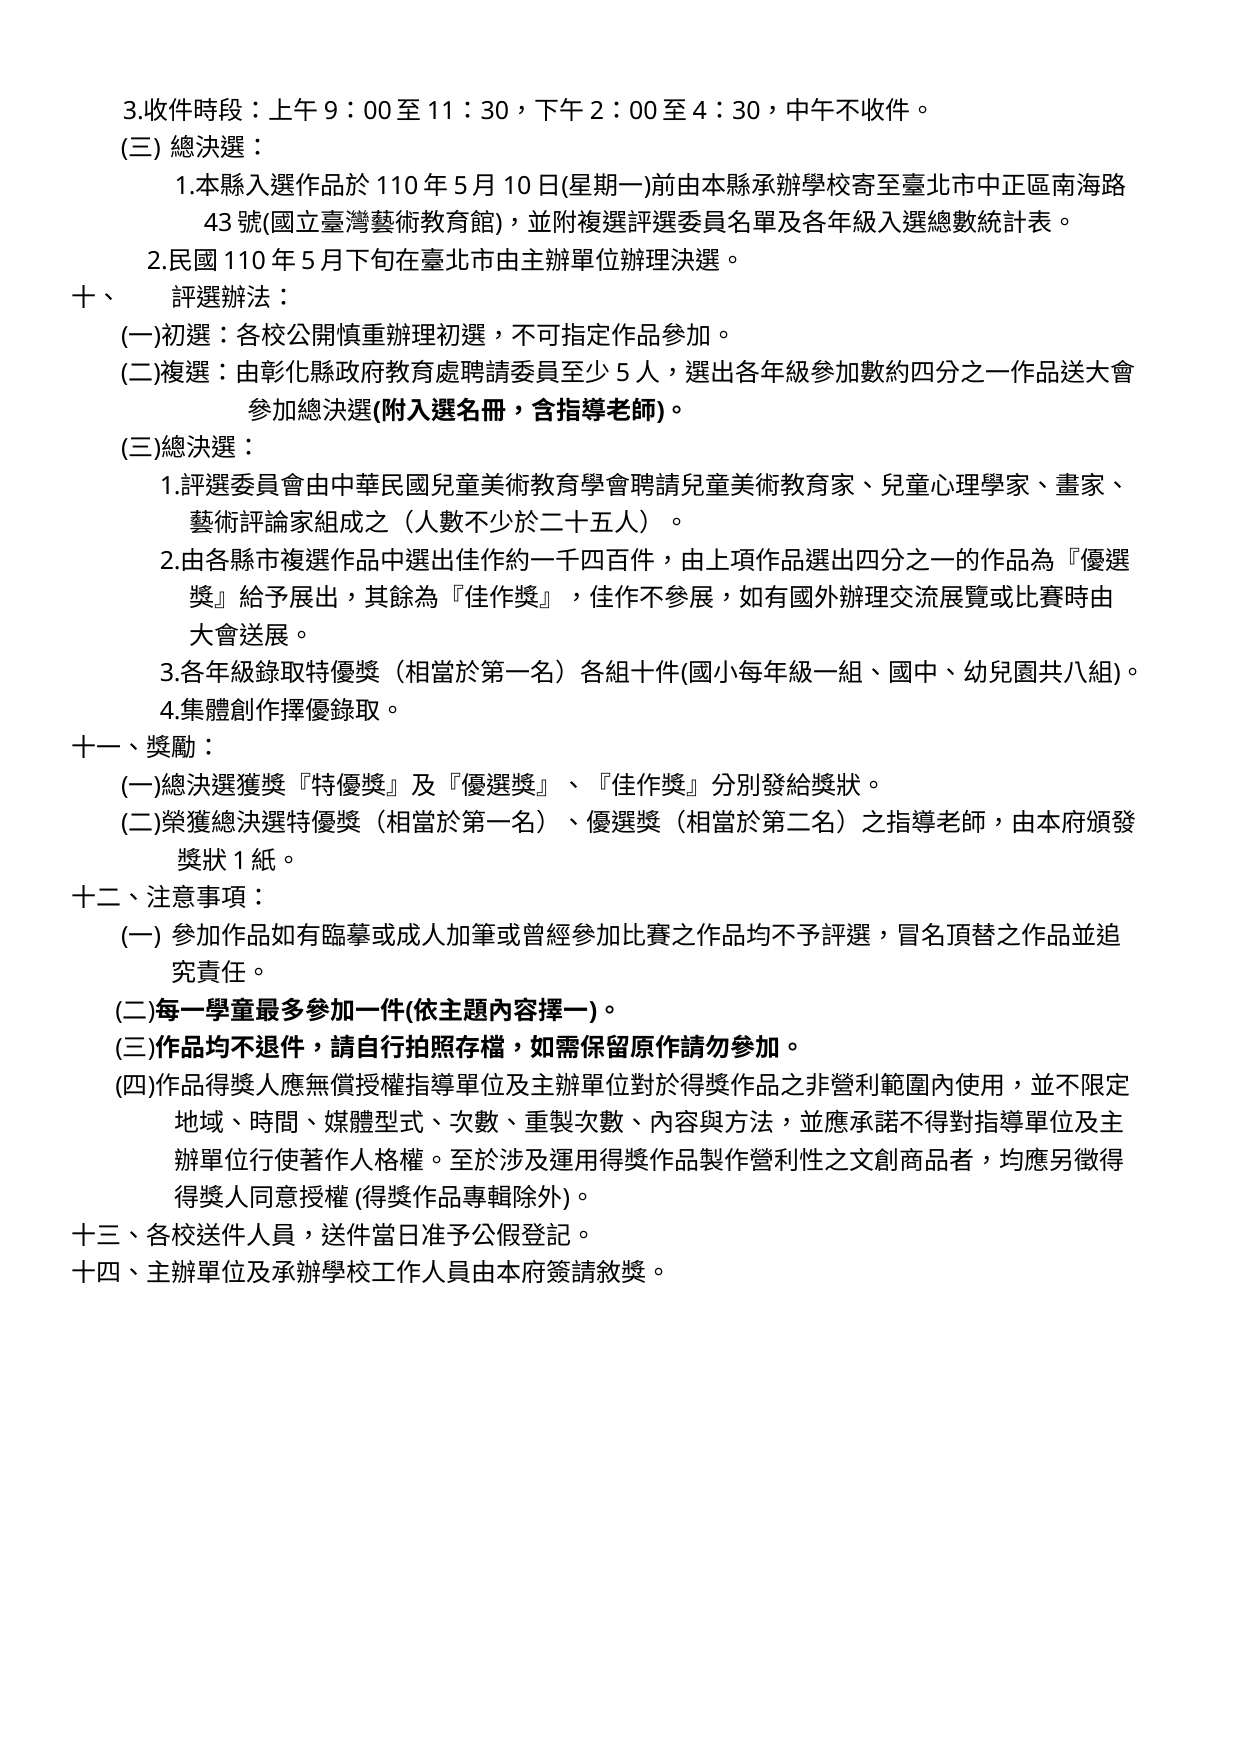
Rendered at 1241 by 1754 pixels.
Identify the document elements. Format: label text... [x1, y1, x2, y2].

text 2.民國110年5月下旬在臺北市由主辦單位辦理決選。 [121, 239, 1137, 277]
text 4.集體創作擇優錄取。 [159, 689, 1137, 727]
list 評選辦法： [71, 277, 1137, 314]
list 總決選： [121, 127, 1137, 164]
text 2.由各縣市複選作品中選出佳作約一千四百件，由上項作品選出四分之一的作品為『優選獎』給予展出，其餘為『佳作獎』，佳作不參展，如有國外辦理交流展覽或比賽時由大會送展。 [159, 539, 1137, 652]
text 1.評選委員會由中華民國兒童美術教育學會聘請兒童美術教育家、兒童心理學家、畫家、藝術評論家組成之（人數不少於二十五人）。 [159, 464, 1137, 539]
text (一)初選：各校公開慎重辦理初選，不可指定作品參加。 [121, 314, 1137, 352]
text 3.各年級錄取特優獎（相當於第一名）各組十件(國小每年級一組、國中、幼兒園共八組)。 [159, 652, 1137, 689]
text 3.收件時段：上午9：00至11：30，下午 2：00至4：30，中午不收件。 [71, 89, 1137, 127]
text 十一、獎勵： [71, 727, 1137, 764]
text 十二、注意事項： [71, 877, 1137, 914]
text (四)作品得獎人應無償授權指導單位及主辦單位對於得獎作品之非營利範圍內使用，並不限定地域、時間、媒體型式、次數、重製次數、內容與方法，並應承諾不得對指導單位及主辦單位行使著作人格權。至於涉及運用得獎作品製作營利性之文創商品者，均應另徵得得獎人同意授權 (得獎作品專輯除外)。 [115, 1064, 1137, 1214]
text (二)每一學童最多參加一件(依主題內容擇一)。 [115, 989, 1137, 1027]
text (二)複選：由彰化縣政府教育處聘請委員至少5人，選出各年級參加數約四分之一作品送大會參加總決選(附入選名冊，含指導老師)。 [121, 352, 1137, 427]
text (一)總決選獲獎『特優獎』及『優選獎』、『佳作獎』分別發給獎狀。 [121, 764, 1137, 802]
text (三)作品均不退件，請自行拍照存檔，如需保留原作請勿參加。 [115, 1027, 1137, 1064]
text (三)總決選： [121, 427, 1137, 464]
text 十四、主辦單位及承辦學校工作人員由本府簽請敘獎。 [71, 1252, 1137, 1289]
text 十三、各校送件人員，送件當日准予公假登記。 [71, 1214, 1137, 1252]
list 參加作品如有臨摹或成人加筆或曾經參加比賽之作品均不予評選，冒名頂替之作品並追究責任。 [121, 914, 1137, 989]
text 1.本縣入選作品於110年5月10日(星期一)前由本縣承辦學校寄至臺北市中正區南海路43號(國立臺灣藝術教育館)，並附複選評選委員名單及各年級入選總數統計表。 [174, 164, 1137, 239]
text (二)榮獲總決選特優獎（相當於第一名）、優選獎（相當於第二名）之指導老師，由本府頒發獎狀1紙。 [121, 802, 1137, 877]
